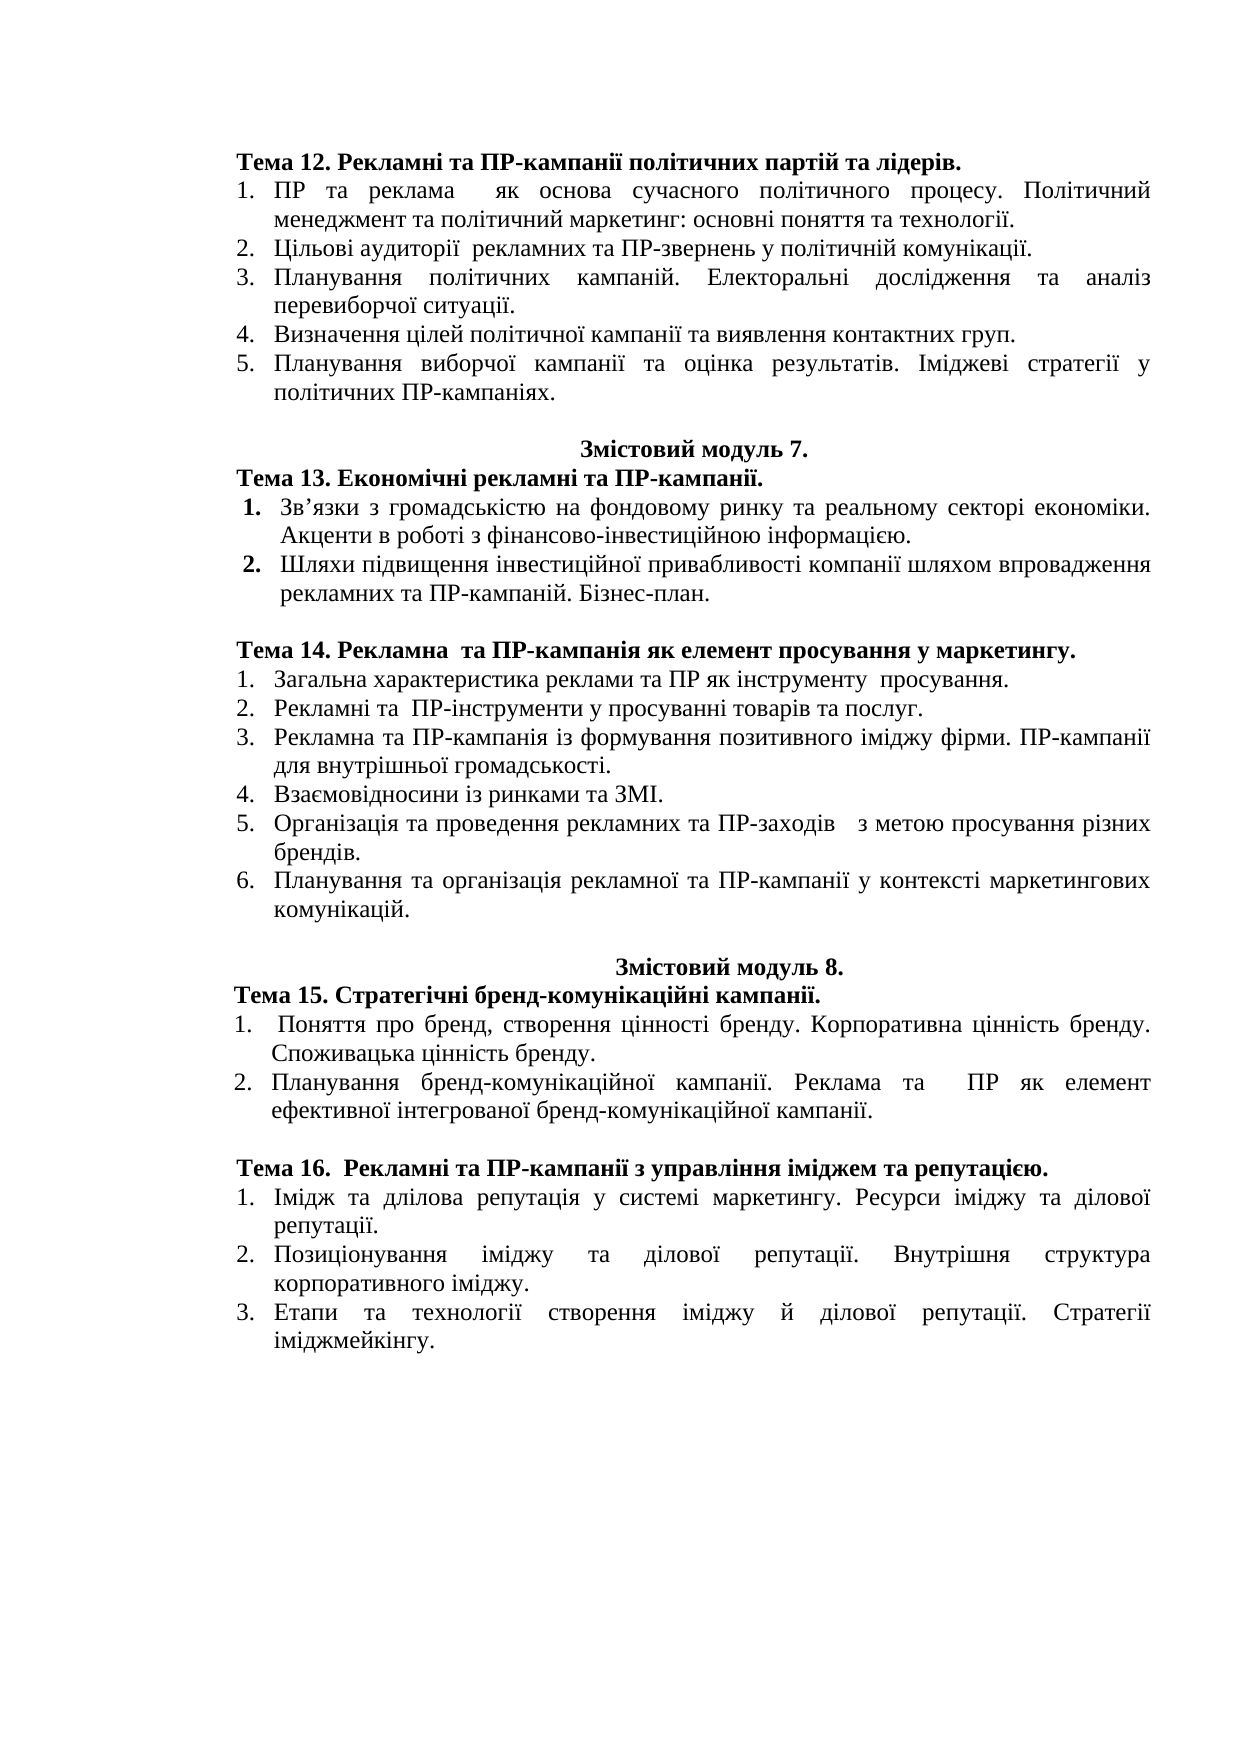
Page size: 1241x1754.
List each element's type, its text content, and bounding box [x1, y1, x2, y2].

list Рекламна та ПР-кампанія із формування позитивного іміджу фірми. ПР-кампанії для внутрішньої громадськості. [236, 722, 1152, 779]
list Поняття про бренд, створення цінності бренду. Корпоративна цінність бренду. Споживацька цінність бренду. [233, 1009, 1152, 1067]
list Рекламні та ПР-інструменти у просуванні товарів та послуг. [236, 693, 1152, 722]
list Зв’язки з громадськістю на фондовому ринку та реальному секторі економіки. Акценти в роботі з фінансово-інвестиційною інформацією. [242, 492, 1152, 549]
text Тема 15. Стратегічні бренд-комунікаційні кампанії. [177, 981, 1152, 1009]
list Планування бренд-комунікаційної кампанії. Реклама та ПР як елемент ефективної інтегрованої бренд-комунікаційної кампанії. [233, 1067, 1152, 1124]
list Позиціонування іміджу та ділової репутації. Внутрішня структура корпоративного іміджу. [236, 1239, 1152, 1297]
text Тема 12. Рекламні та ПР-кампанії політичних партій та лідерів. [177, 147, 1152, 176]
text Тема 13. Економічні рекламні та ПР-кампанії. [177, 463, 1152, 492]
list Етапи та технології створення іміджу й ділової репутації. Стратегії іміджмейкінгу. [236, 1297, 1152, 1354]
text Змістовий модуль 7. [177, 434, 1152, 463]
list Планування політичних кампаній. Електоральні дослідження та аналіз перевиборчої ситуації. [236, 262, 1152, 319]
list Планування виборчої кампанії та оцінка результатів. Іміджеві стратегії у політичних ПР-кампаніях. [236, 348, 1152, 406]
list Планування та організація рекламної та ПР-кампанії у контексті маркетингових комунікацій. [236, 866, 1152, 923]
list Взаємовідносини із ринками та ЗМІ. [236, 779, 1152, 808]
list Цільові аудиторії рекламних та ПР-звернень у політичній комунікації. [236, 233, 1152, 262]
list Визначення цілей політичної кампанії та виявлення контактних груп. [236, 319, 1152, 348]
text Тема 14. Рекламна та ПР-кампанія як елемент просування у маркетингу. [177, 636, 1152, 664]
text Змістовий модуль 8. [233, 952, 1152, 981]
list Організація та проведення рекламних та ПР-заходів з метою просування різних брендів. [236, 808, 1152, 866]
list Шляхи підвищення інвестиційної привабливості компанії шляхом впровадження рекламних та ПР-кампаній. Бізнес-план. [242, 549, 1152, 607]
list ПР та реклама як основа сучасного політичного процесу. Політичний менеджмент та політичний маркетинг: основні поняття та технології. [236, 176, 1152, 233]
text Тема 16. Рекламні та ПР-кампанії з управління іміджем та репутацією. [177, 1153, 1152, 1182]
list Імідж та длілова репутація у системі маркетингу. Ресурси іміджу та ділової репутації. [236, 1182, 1152, 1239]
list Загальна характеристика реклами та ПР як інструменту просування. [236, 664, 1152, 693]
